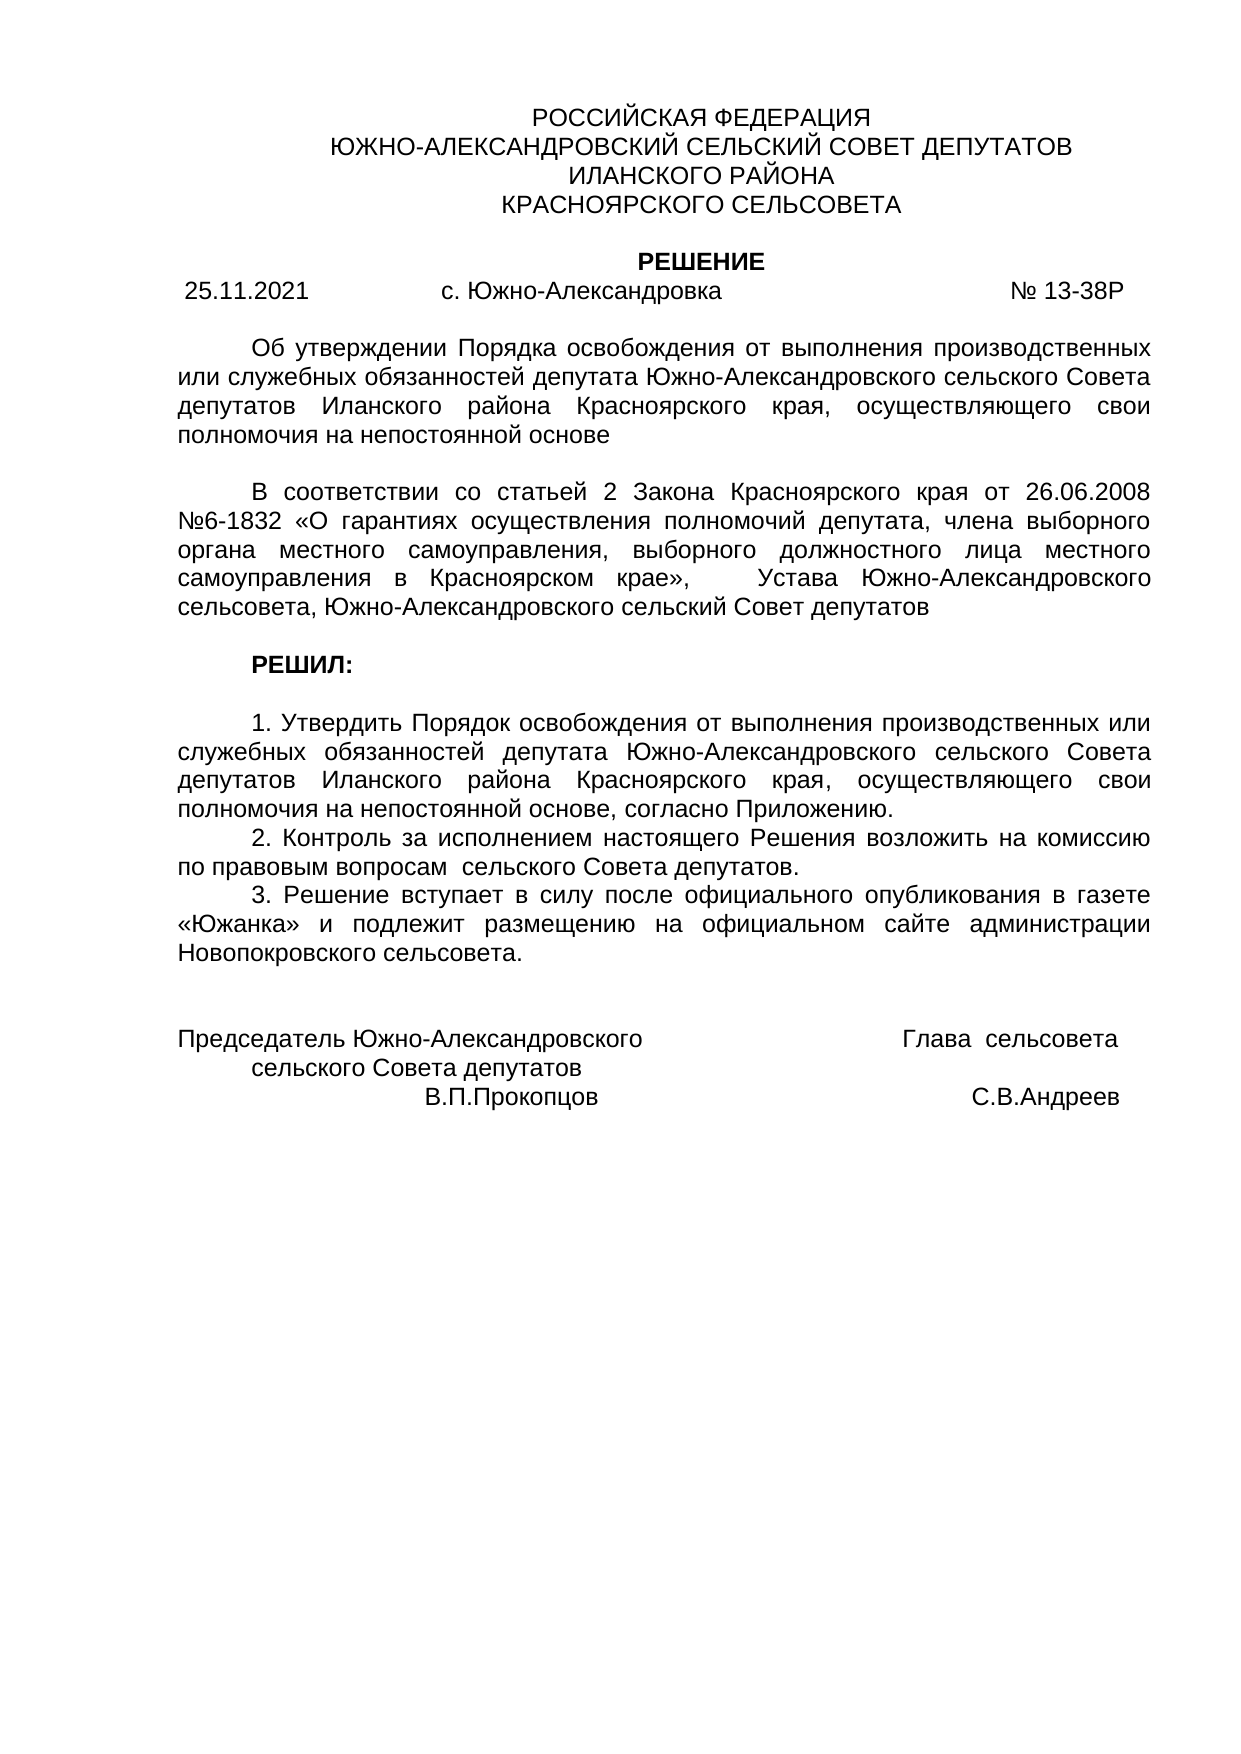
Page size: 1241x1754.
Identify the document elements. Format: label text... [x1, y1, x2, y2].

table_header Глава сельсовета С.В.Андреев [665, 1024, 1122, 1152]
text КРАСНОЯРСКОГО СЕЛЬСОВЕТА [177, 190, 1152, 218]
title В соответствии со статьей 2 Закона Красноярского края от 26.06.2008 №6-1832 «О гарантиях осуществления полномочий депутата, члена выборного органа местного самоуправления, выборного должностного лица местного самоуправления в Красноярском крае», Устава Южно-Александровского сельсовета, Южно-Александровского сельский Совет депутатов [177, 477, 1152, 621]
title Об утверждении Порядка освобождения от выполнения производственных или служебных обязанностей депутата Южно-Александровского сельского Совета депутатов Иланского района Красноярского края, осуществляющего свои полномочия на непостоянной основе [177, 333, 1152, 448]
table_header Председатель Южно-Александровского сельского Совета депутатов В.П.Прокопцов [166, 1024, 664, 1152]
text ИЛАНСКОГО РАЙОНА [177, 161, 1152, 190]
title 1. Утвердить Порядок освобождения от выполнения производственных или служебных обязанностей депутата Южно-Александровского сельского Совета депутатов Иланского района Красноярского края, осуществляющего свои полномочия на непостоянной основе, согласно Приложению. [177, 708, 1152, 823]
text 3. Решение вступает в силу после официального опубликования в газете «Южанка» и подлежит размещению на официальном сайте администрации Новопокровского сельсовета. [177, 881, 1152, 967]
text 2. Контроль за исполнением настоящего Решения возложить на комиссию по правовым вопросам сельского Совета депутатов. [177, 823, 1152, 881]
text РЕШЕНИЕ [177, 247, 1152, 276]
title РЕШИЛ: [177, 650, 1152, 679]
text 25.11.2021 с. Южно-Александровка № 13-38Р [177, 276, 1152, 305]
text РОССИЙСКАЯ ФЕДЕРАЦИЯ [177, 103, 1152, 132]
text ЮЖНО-АЛЕКСАНДРОВСКИЙ СЕЛЬСКИЙ СОВЕТ ДЕПУТАТОВ [177, 132, 1152, 161]
